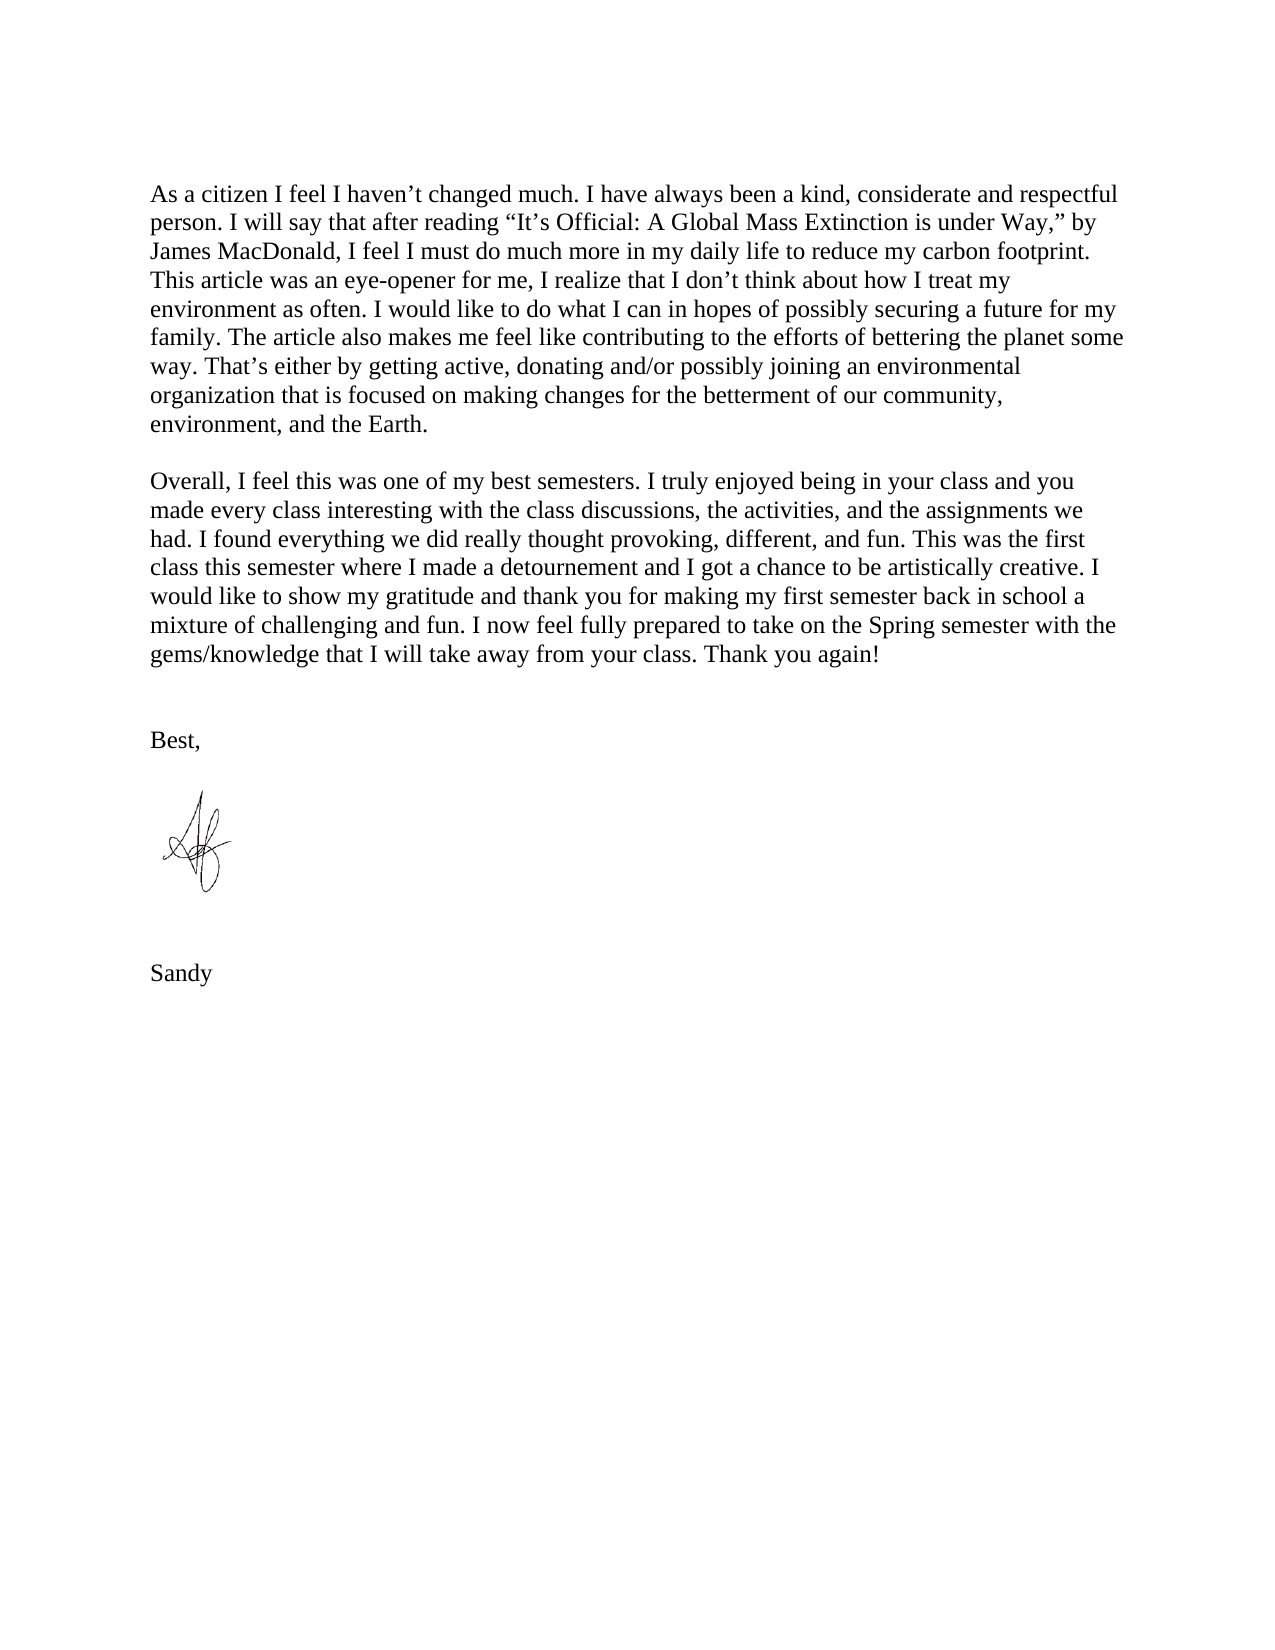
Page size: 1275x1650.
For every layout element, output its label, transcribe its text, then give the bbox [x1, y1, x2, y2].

text Overall, I feel this was one of my best semesters. I truly enjoyed being in your class and you made every class interesting with the class discussions, the activities, and the assignments we had. I found everything we did really thought provoking, different, and fun. This was the first class this semester where I made a detournement and I got a chance to be artistically creative. I would like to show my gratitude and thank you for making my first semester back in school a mixture of challenging and fun. I now feel fully prepared to take on the Spring semester with the gems/knowledge that I will take away from your class. Thank you again! [150, 466, 1125, 667]
text Sandy [150, 958, 1125, 987]
text Best, [150, 725, 1125, 754]
picture [150, 782, 252, 901]
text As a citizen I feel I haven’t changed much. I have always been a kind, considerate and respectful person. I will say that after reading “It’s Official: A Global Mass Extinction is under Way,” by James MacDonald, I feel I must do much more in my daily life to reduce my carbon footprint. This article was an eye-opener for me, I realize that I don’t think about how I treat my environment as often. I would like to do what I can in hopes of possibly securing a future for my family. The article also makes me feel like contributing to the efforts of bettering the planet some way. That’s either by getting active, donating and/or possibly joining an environmental organization that is focused on making changes for the betterment of our community, environment, and the Earth. [150, 179, 1125, 437]
